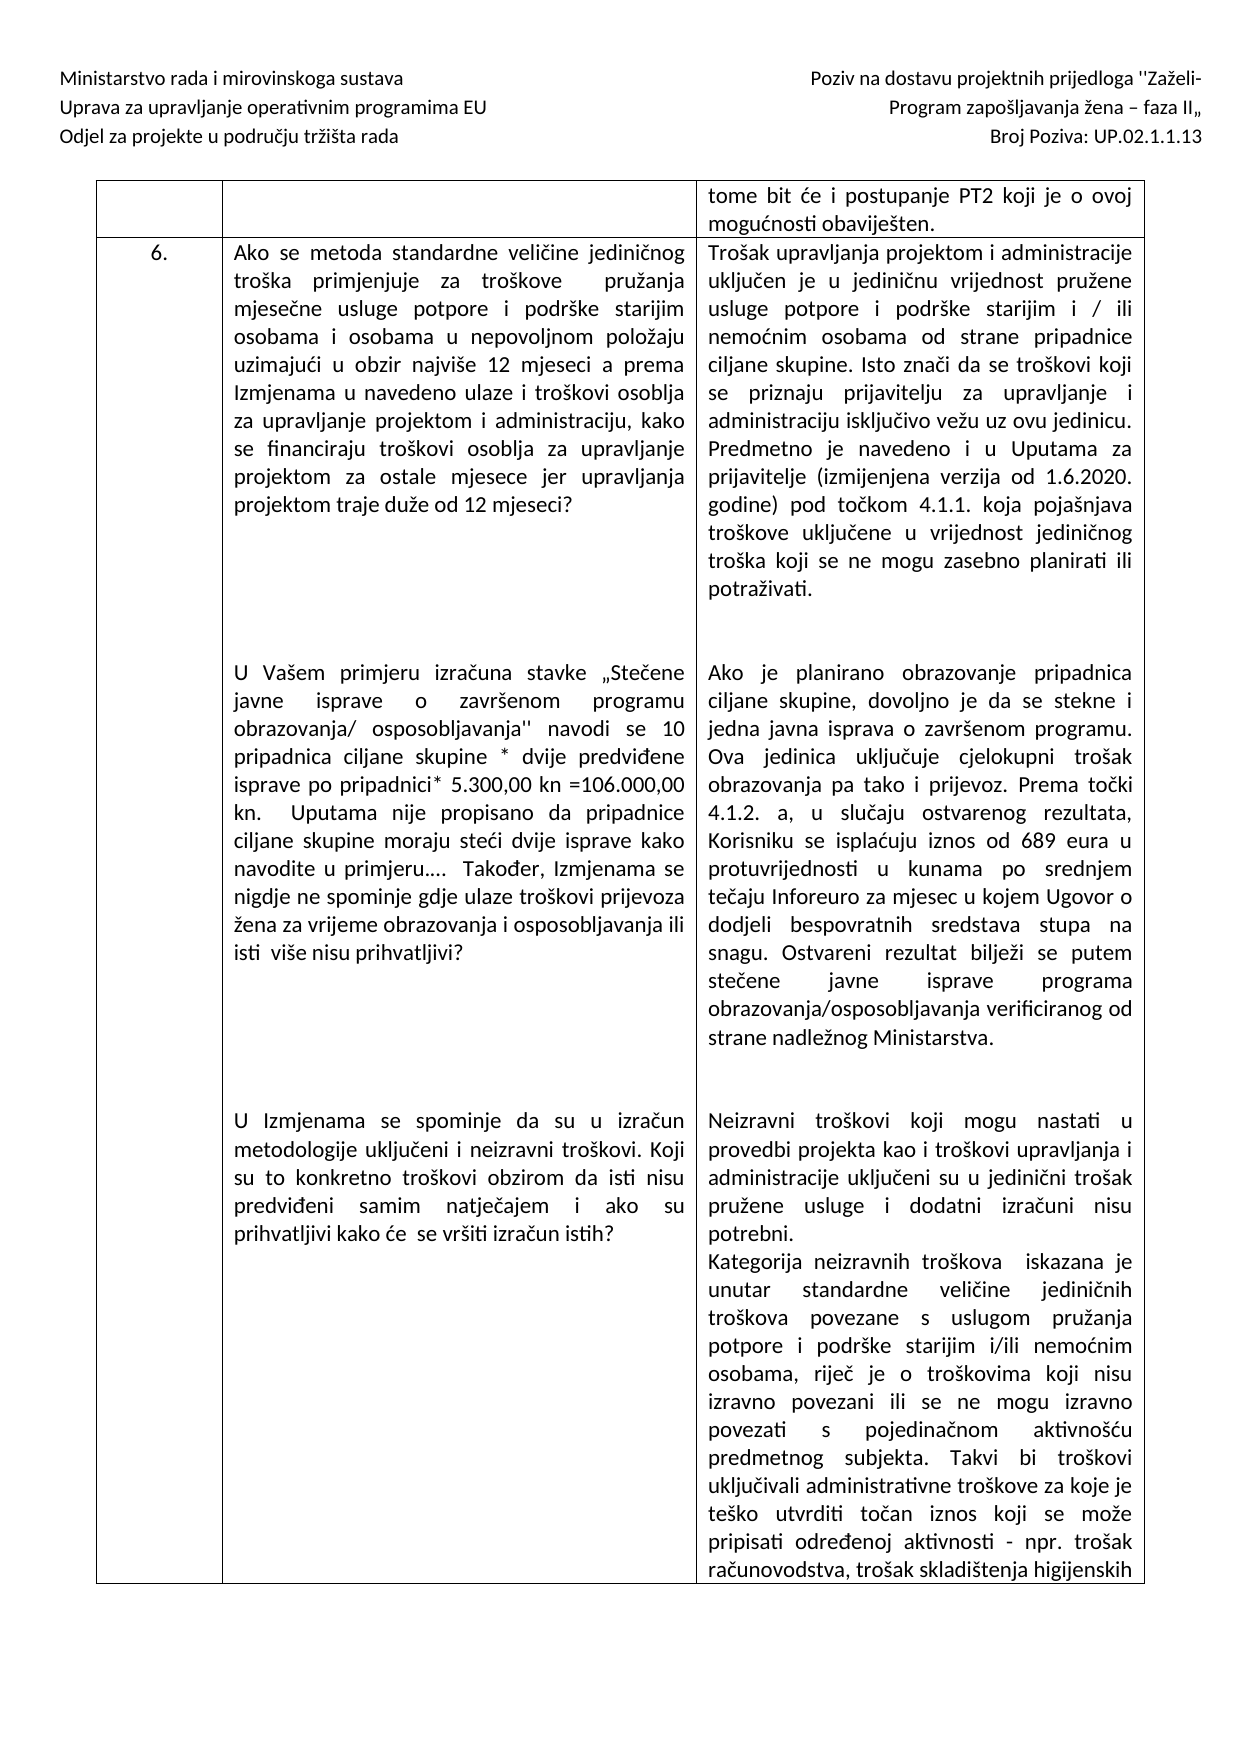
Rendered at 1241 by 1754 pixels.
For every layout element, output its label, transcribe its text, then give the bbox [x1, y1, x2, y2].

table_cell 5. [97, 181, 222, 237]
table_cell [223, 181, 696, 237]
table_cell 6. [97, 238, 222, 1583]
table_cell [223, 238, 696, 1583]
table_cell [697, 238, 1144, 1583]
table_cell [697, 181, 1144, 237]
